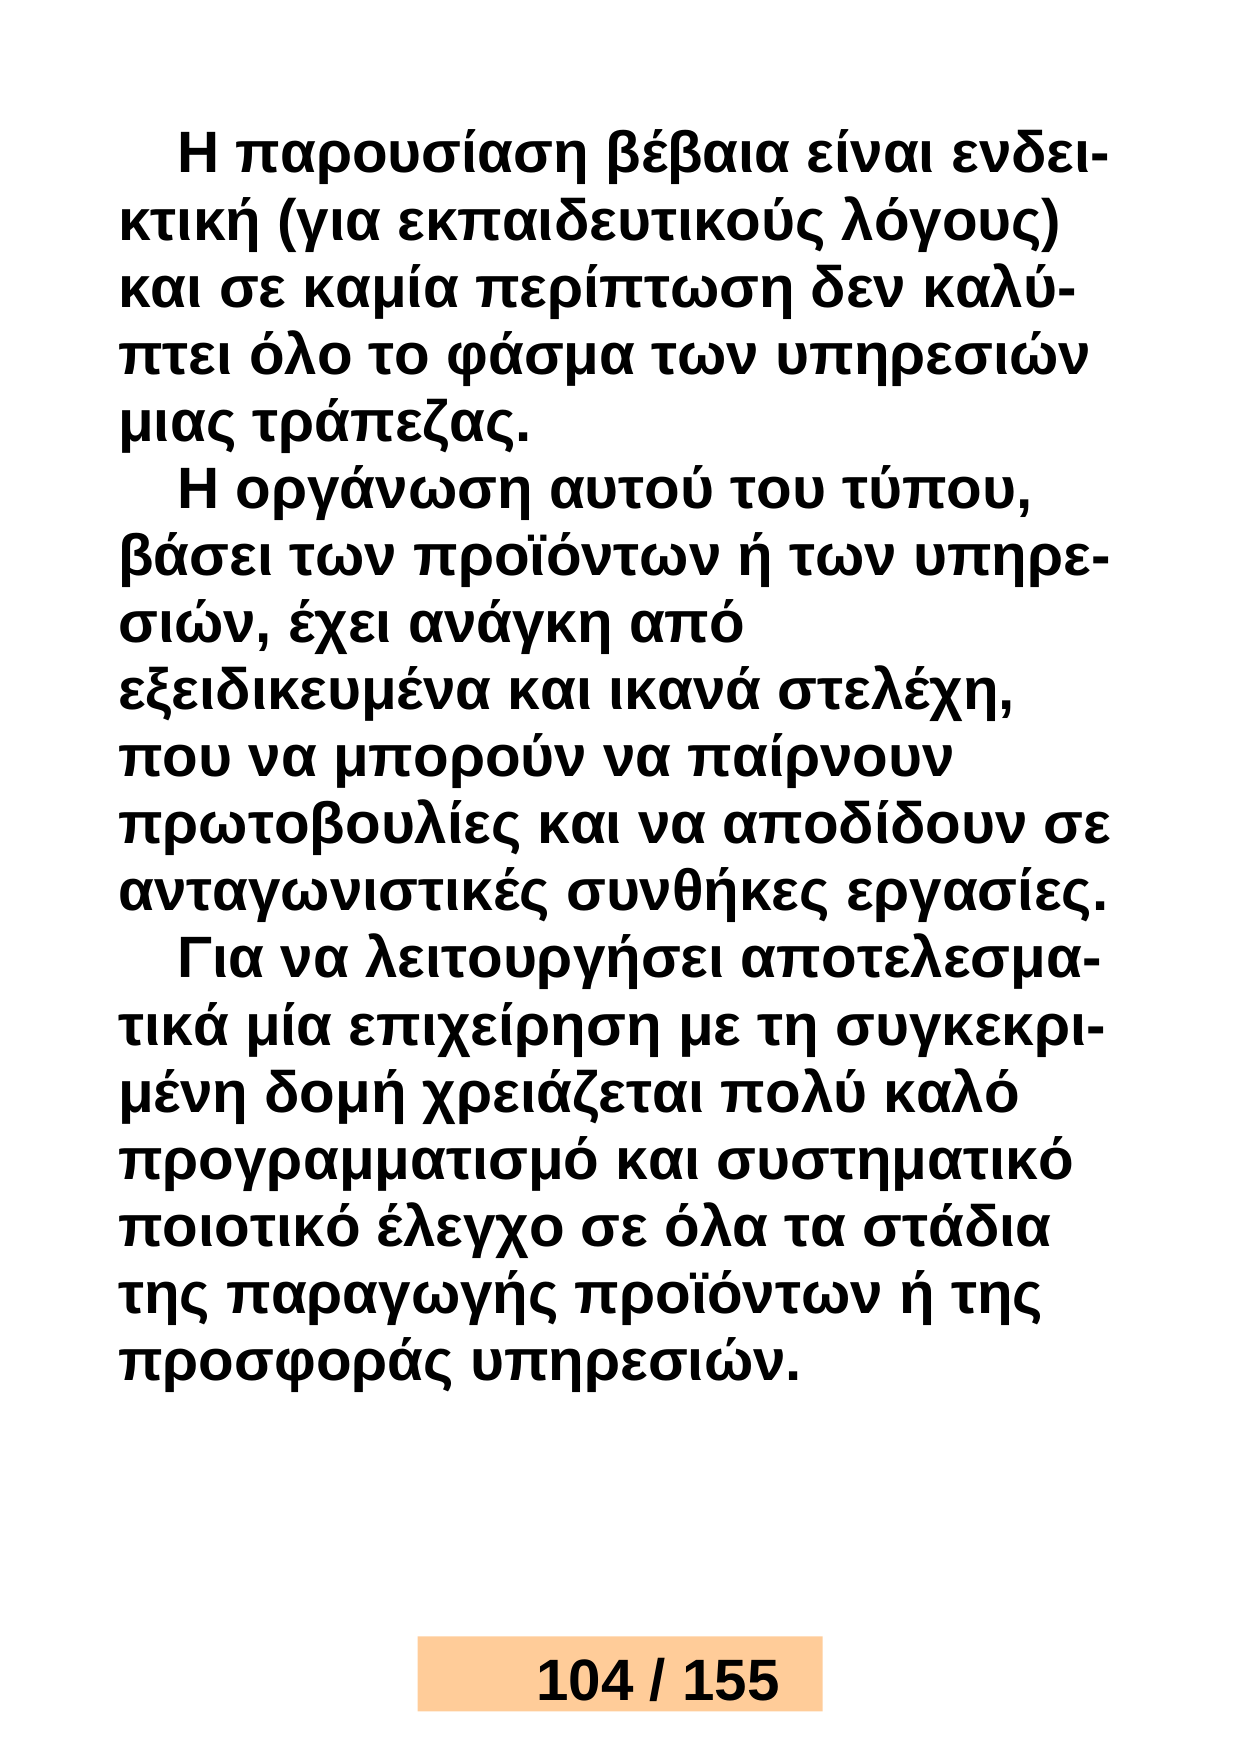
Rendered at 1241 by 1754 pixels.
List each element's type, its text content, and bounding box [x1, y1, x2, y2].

text Η οργάνωση αυτού του τύπου, βάσει των προϊόντων ή των υπηρε-σιών, έχει ανάγκη από εξειδικευμένα και ικανά στελέχη, που να μπορούν να παίρνουν πρωτοβουλίες και να αποδίδουν σε ανταγωνιστικές συνθήκες εργασίες. [118, 453, 1122, 923]
text Για να λειτουργήσει αποτελεσμα-τικά μία επιχείρηση με τη συγκεκρι-μένη δομή χρειάζεται πολύ καλό προγραμματισμό και συστηματικό ποιοτικό έλεγχο σε όλα τα στάδια της παραγωγής προϊόντων ή της προσφοράς υπηρεσιών. [118, 923, 1122, 1393]
text Η παρουσίαση βέβαια είναι ενδει-κτική (για εκπαιδευτικούς λόγους) και σε καμία περίπτωση δεν καλύ-πτει όλο το φάσμα των υπηρεσιών μιας τράπεζας. [118, 118, 1122, 453]
